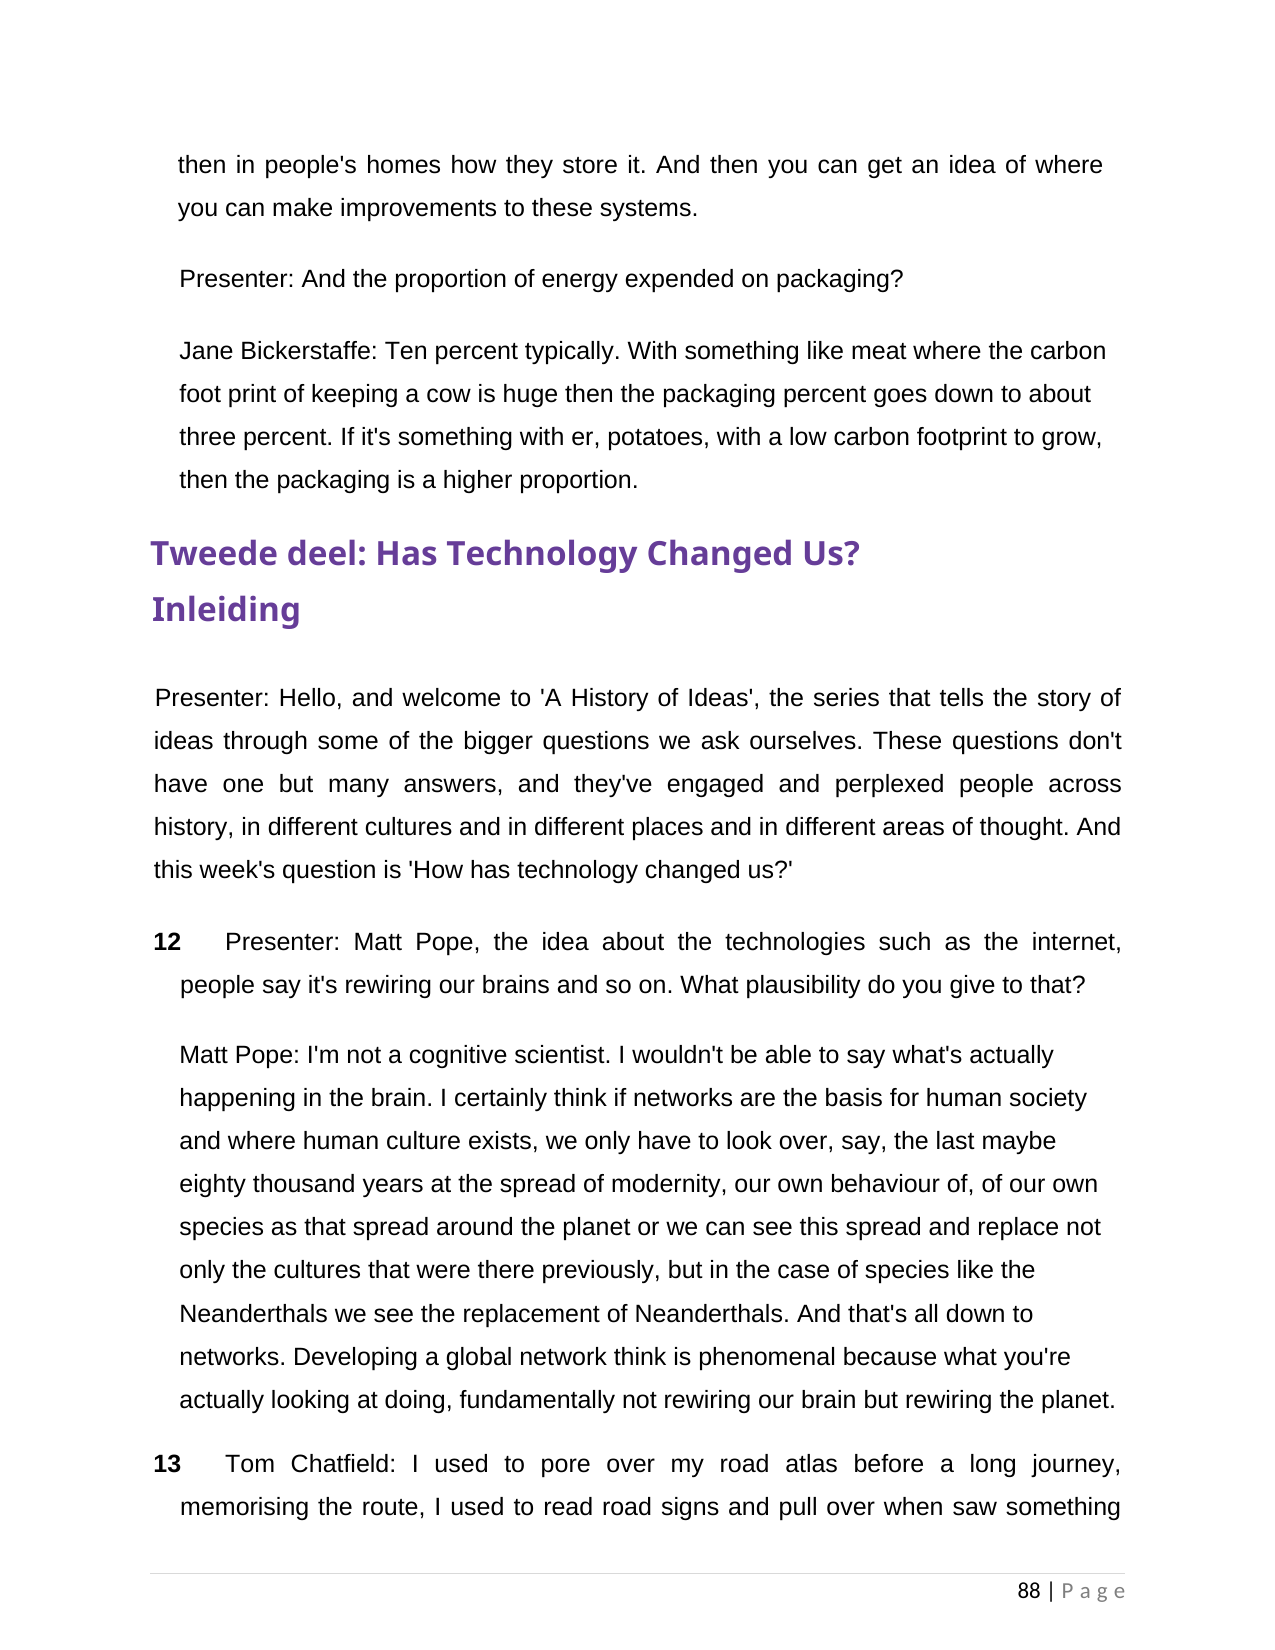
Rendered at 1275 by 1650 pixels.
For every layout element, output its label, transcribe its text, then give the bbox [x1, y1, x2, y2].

subtitle Inleiding [152, 586, 1125, 631]
text Presenter: Hello, and welcome to 'A History of Ideas', the series that tells the story of ideas through some of the bigger questions we ask ourselves. These questions don't have one but many answers, and they've engaged and perplexed people across history, in different cultures and in different places and in different areas of thought. And this week's question is 'How has technology changed us?' [154, 683, 1123, 884]
subtitle Tweede deel: Has Technology Changed Us? [150, 529, 1125, 575]
text Jane Bickerstaffe: Ten percent typically. With something like meat where the carbon foot print of keeping a cow is huge then the packaging percent goes down to about three percent. If it's something with er, potatoes, with a low carbon footprint to grow, then the packaging is a higher proportion. [179, 336, 1123, 494]
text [178, 150, 1106, 222]
text Presenter: And the proportion of energy expended on packaging? [179, 263, 1123, 292]
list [153, 1449, 1123, 1521]
text Matt Pope: I'm not a cognitive scientist. I wouldn't be able to say what's actually happening in the brain. I certainly think if networks are the basis for human society and where human culture exists, we only have to look over, say, the last maybe eighty thousand years at the spread of modernity, our own behaviour of, of our own species as that spread around the planet or we can see this spread and replace not only the cultures that were there previously, but in the case of species like the Neanderthals we see the replacement of Neanderthals. And that's all down to networks. Developing a global network think is phenomenal because what you're actually looking at doing, fundamentally not rewiring our brain but rewiring the planet. [179, 1040, 1123, 1414]
list Presenter: Matt Pope, the idea about the technologies such as the internet, people say it's rewiring our brains and so on. What plausibility do you give to that? [153, 927, 1123, 999]
